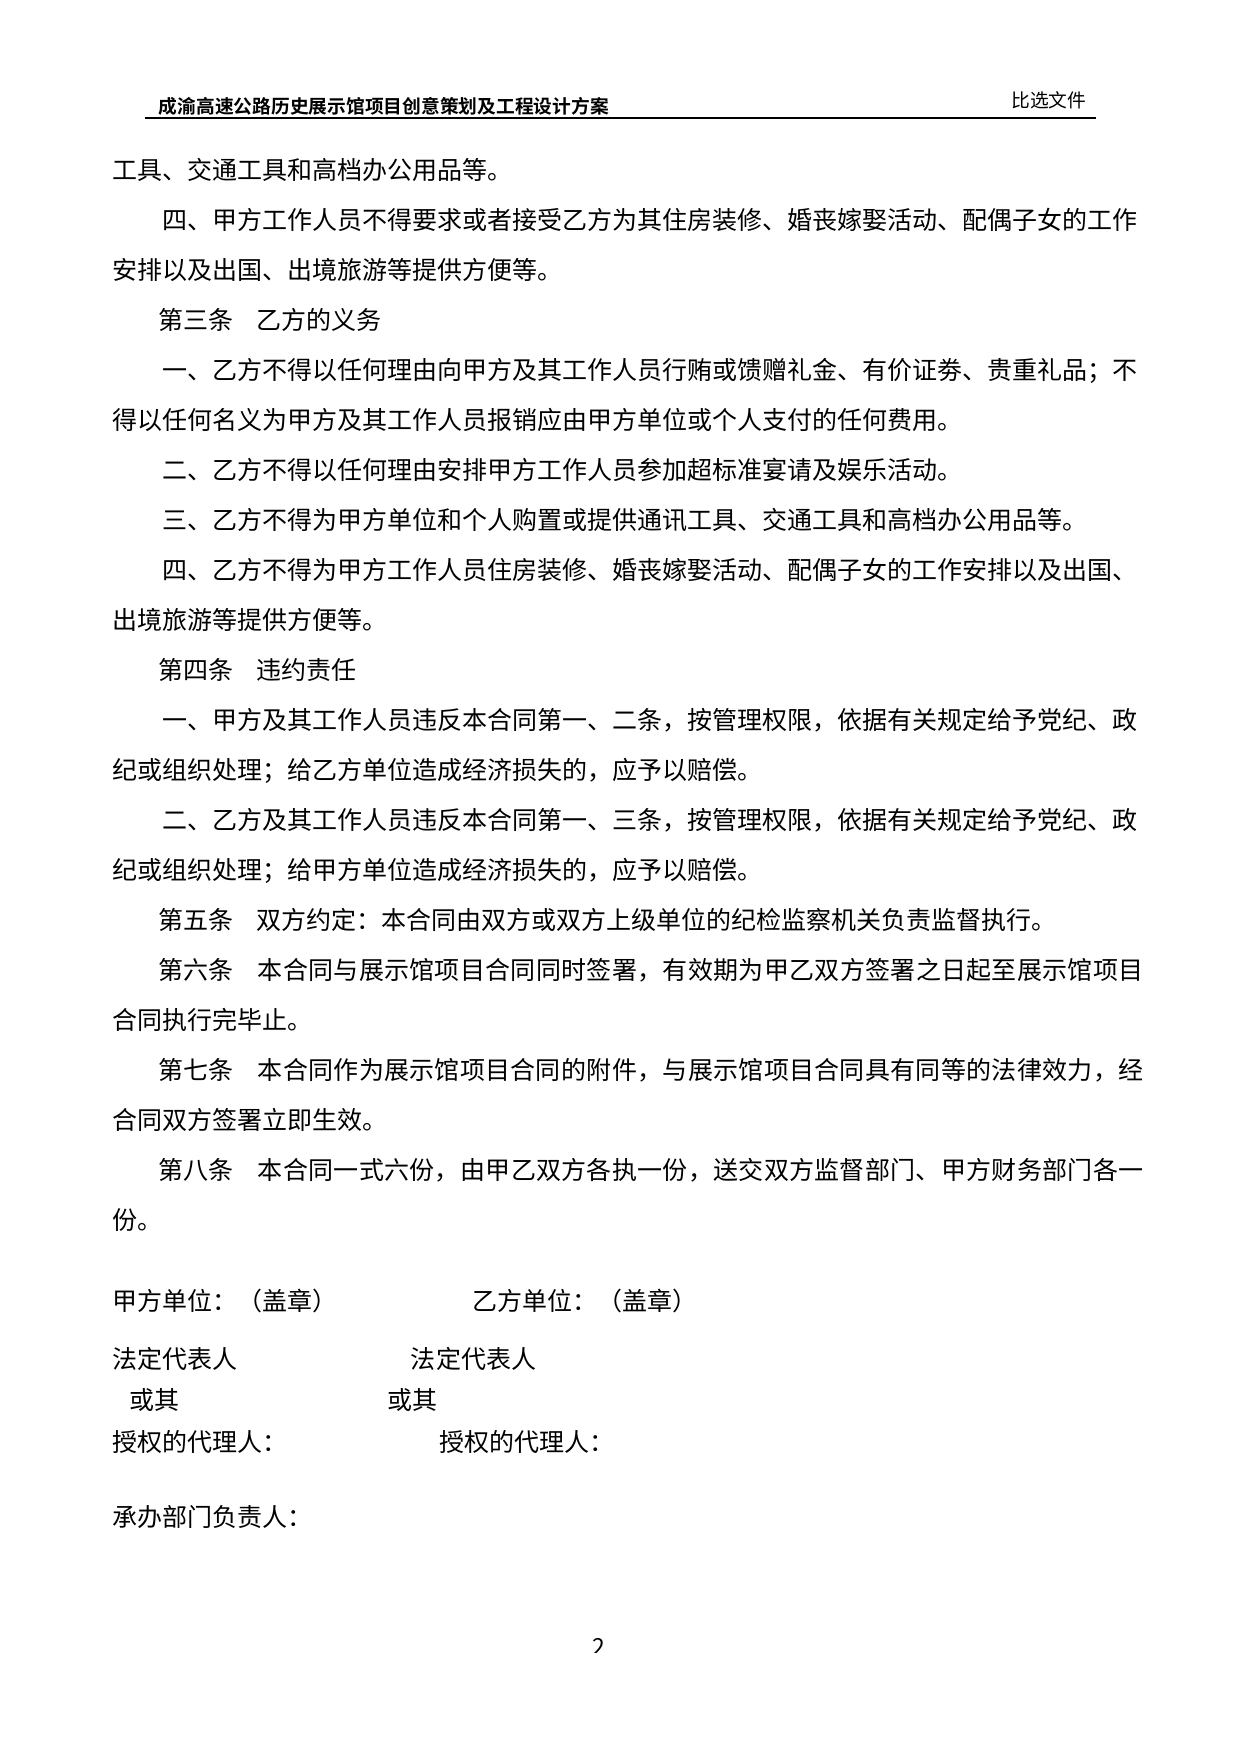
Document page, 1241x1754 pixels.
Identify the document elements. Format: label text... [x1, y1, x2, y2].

list 本合同与展示馆项目合同同时签署，有效期为甲乙双方签署之日起至展示馆项目合同执行完毕止。 [112, 939, 1144, 1039]
list 乙方的义务 [158, 289, 1144, 339]
text 一、甲方及其工作人员违反本合同第一、二条，按管理权限，依据有关规定给予党纪、政纪或组织处理；给乙方单位造成经济损失的，应予以赔偿。 [112, 689, 1144, 789]
text 四、甲方工作人员不得要求或者接受乙方为其住房装修、婚丧嫁娶活动、配偶子女的工作安排以及出国、出境旅游等提供方便等。 [112, 189, 1144, 289]
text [112, 139, 1144, 189]
list 本合同一式六份，由甲乙双方各执一份，送交双方监督部门、甲方财务部门各一份。 [112, 1139, 1144, 1239]
text 二、乙方及其工作人员违反本合同第一、三条，按管理权限，依据有关规定给予党纪、政纪或组织处理；给甲方单位造成经济损失的，应予以赔偿。 [112, 789, 1144, 889]
text 或其 或其 [112, 1376, 1144, 1418]
text 三、乙方不得为甲方单位和个人购置或提供通讯工具、交通工具和高档办公用品等。 [112, 489, 1144, 539]
text 承办部门负责人： [112, 1460, 1144, 1543]
text 一、乙方不得以任何理由向甲方及其工作人员行贿或馈赠礼金、有价证劵、贵重礼品；不得以任何名义为甲方及其工作人员报销应由甲方单位或个人支付的任何费用。 [112, 339, 1144, 439]
text 法定代表人 法定代表人 [113, 1335, 1144, 1376]
list 违约责任 [158, 639, 1144, 689]
list 双方约定：本合同由双方或双方上级单位的纪检监察机关负责监督执行。 [158, 889, 1144, 939]
list 本合同作为展示馆项目合同的附件，与展示馆项目合同具有同等的法律效力，经合同双方签署立即生效。 [112, 1039, 1144, 1139]
text 授权的代理人： 授权的代理人： [112, 1418, 1144, 1460]
text 二、乙方不得以任何理由安排甲方工作人员参加超标准宴请及娱乐活动。 [112, 439, 1144, 489]
text 四、乙方不得为甲方工作人员住房装修、婚丧嫁娶活动、配偶子女的工作安排以及出国、出境旅游等提供方便等。 [112, 539, 1144, 639]
text 甲方单位：（盖章） 乙方单位：（盖章） [112, 1282, 1144, 1318]
